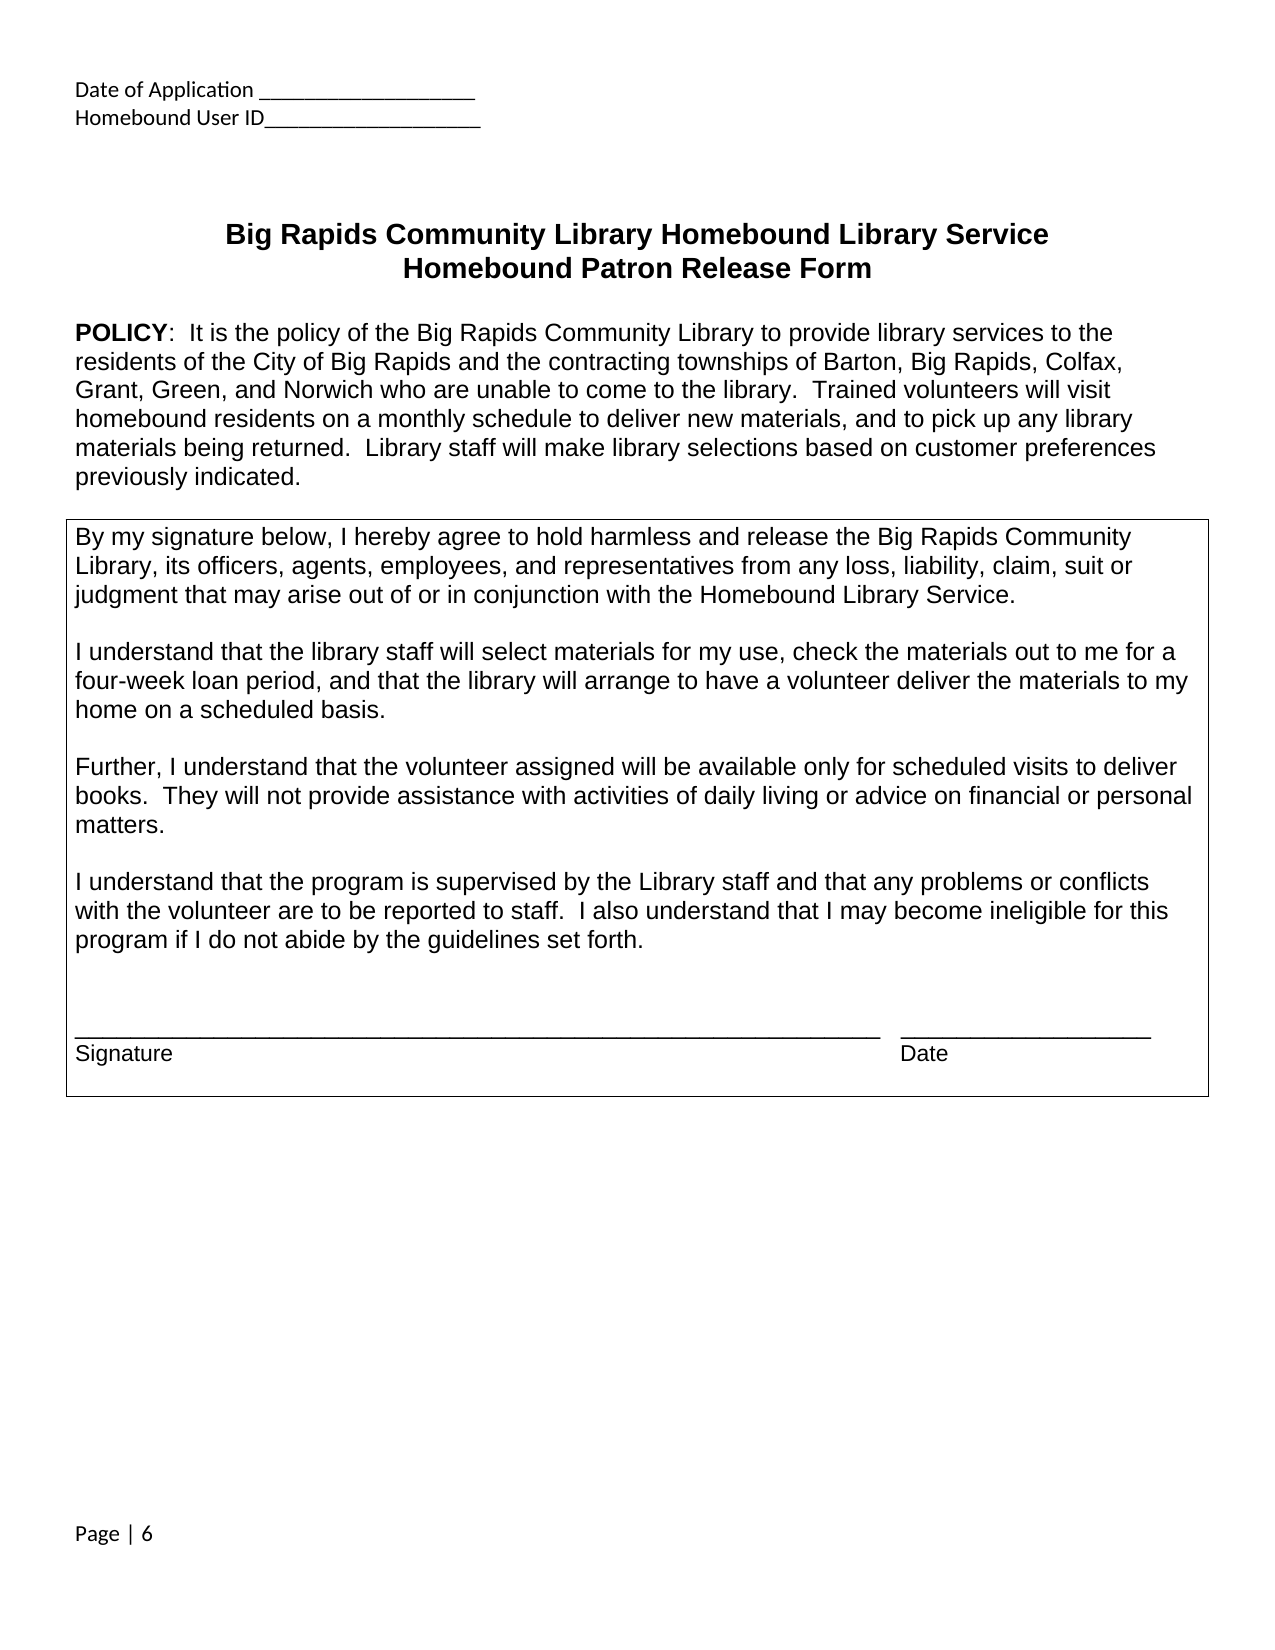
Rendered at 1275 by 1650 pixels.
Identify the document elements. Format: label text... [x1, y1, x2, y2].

text I understand that the program is supervised by the Library staff and that any problems or conflicts with the volunteer are to be reported to staff. I also understand that I may become ineligible for this program if I do not abide by the guidelines set forth. [75, 867, 1200, 953]
text Big Rapids Community Library Homebound Library Service [75, 217, 1200, 251]
text Signature Date [75, 1040, 1200, 1066]
text Homebound Patron Release Form [75, 251, 1200, 284]
text POLICY: It is the policy of the Big Rapids Community Library to provide library services to the residents of the City of Big Rapids and the contracting townships of Barton, Big Rapids, Colfax, Grant, Green, and Norwich who are unable to come to the library. Trained volunteers will visit homebound residents on a monthly schedule to deliver new materials, and to pick up any library materials being returned. Library staff will make library selections based on customer preferences previously indicated. [75, 318, 1200, 490]
text __________________________________________________________ __________________ [75, 1011, 1200, 1040]
text Further, I understand that the volunteer assigned will be available only for scheduled visits to deliver books. They will not provide assistance with activities of daily living or advice on financial or personal matters. [75, 752, 1200, 838]
text I understand that the library staff will select materials for my use, check the materials out to me for a four-week loan period, and that the library will arrange to have a volunteer deliver the materials to my home on a scheduled basis. [75, 637, 1200, 723]
text By my signature below, I hereby agree to hold harmless and release the Big Rapids Community Library, its officers, agents, employees, and representatives from any loss, liability, claim, suit or judgment that may arise out of or in conjunction with the Homebound Library Service. [67, 520, 1208, 608]
